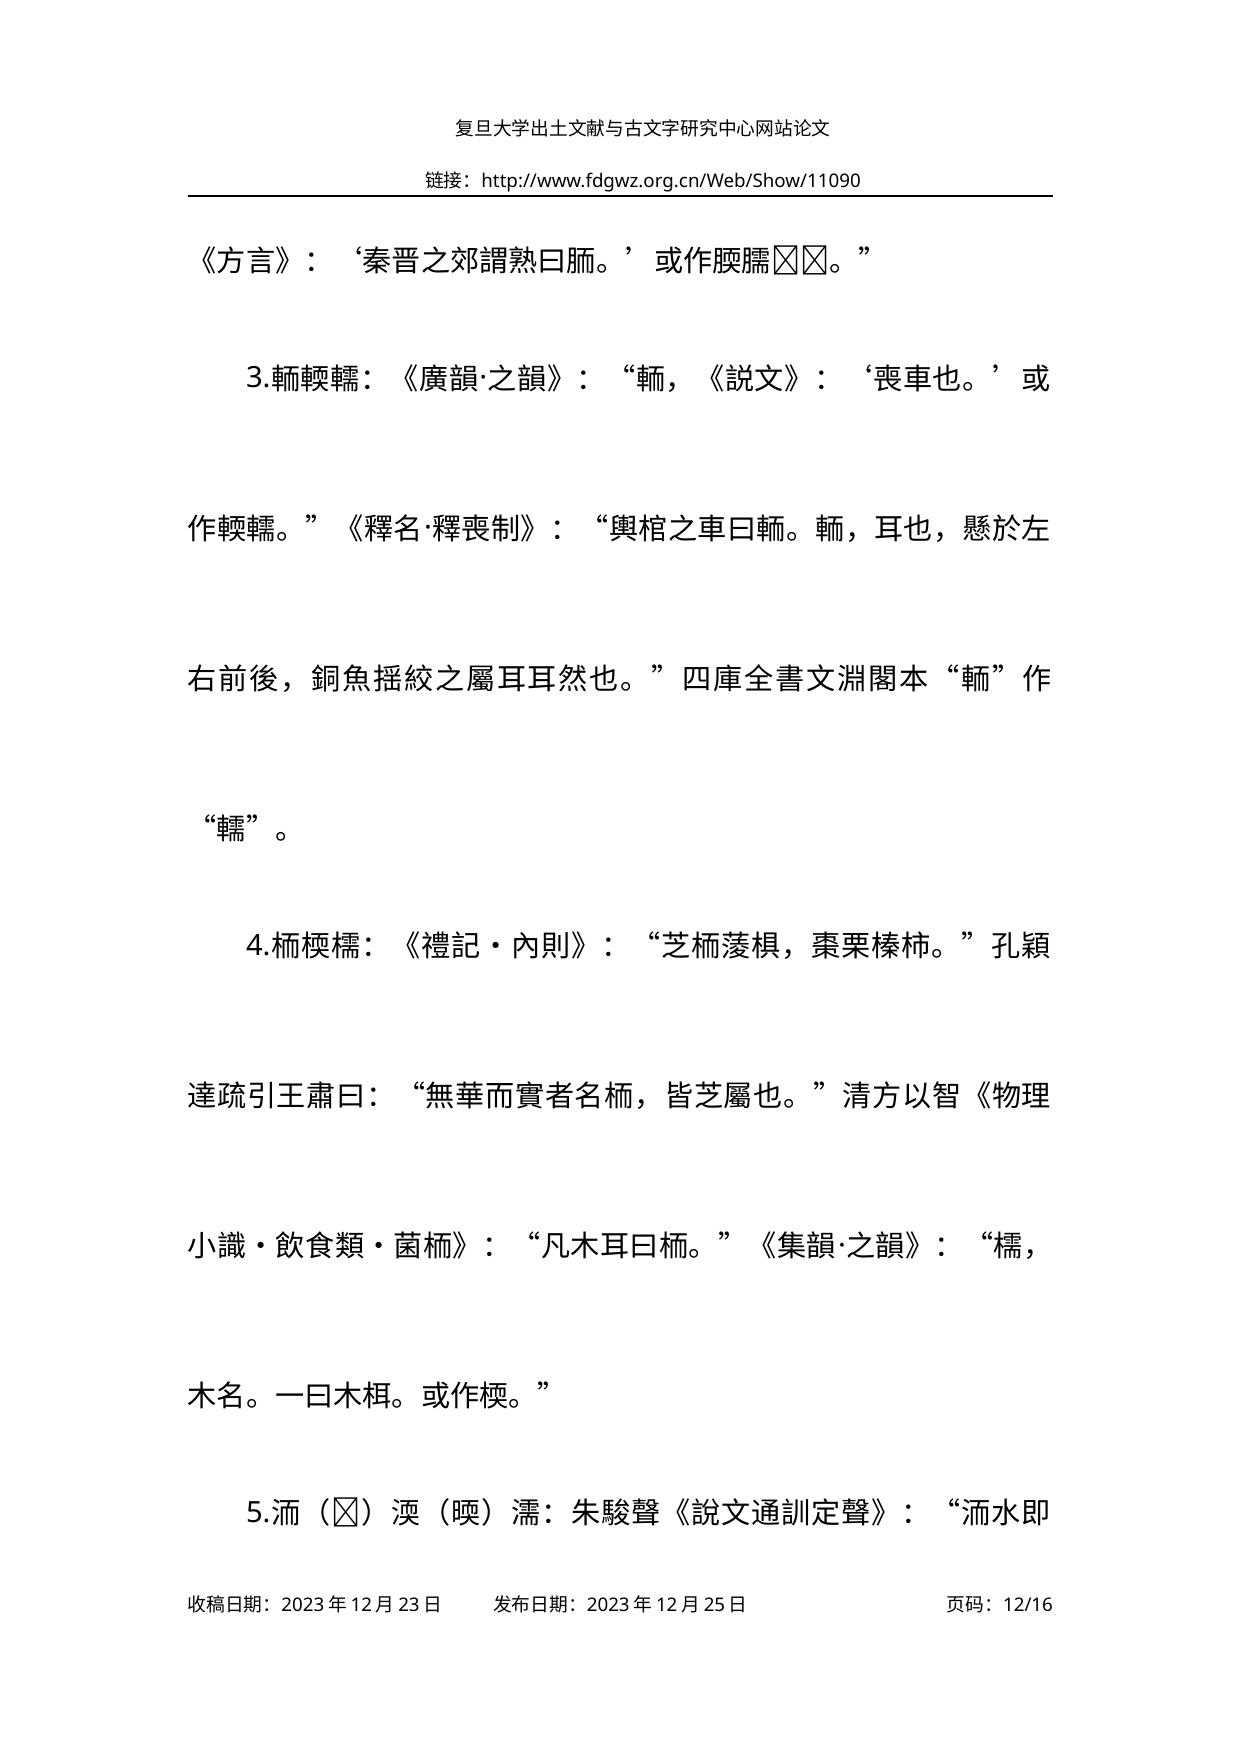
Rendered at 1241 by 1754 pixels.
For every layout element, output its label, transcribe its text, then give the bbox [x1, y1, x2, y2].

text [187, 222, 1053, 297]
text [187, 1473, 1053, 1548]
text 3.輀輭轜：《廣韻·之韻》：“輀，《説文》：‘喪車也。’或作輭轜。”《釋名·釋喪制》：“輿棺之車曰輀。輀，耳也，懸於左右前後，銅魚揺絞之屬耳耳然也。”四庫全書文淵閣本“輀”作“轜”。 [187, 339, 1053, 864]
text 4.栭㮕檽：《禮記•內則》：“芝栭蔆椇，棗栗榛柿。”孔穎達疏引王肅曰：“無華而實者名栭，皆芝屬也。”清方以智《物理小識•飲食類•菌栭》：“凡木耳曰栭。”《集韻·之韻》：“檽，木名。一曰木栮。或作㮕。” [187, 906, 1053, 1431]
